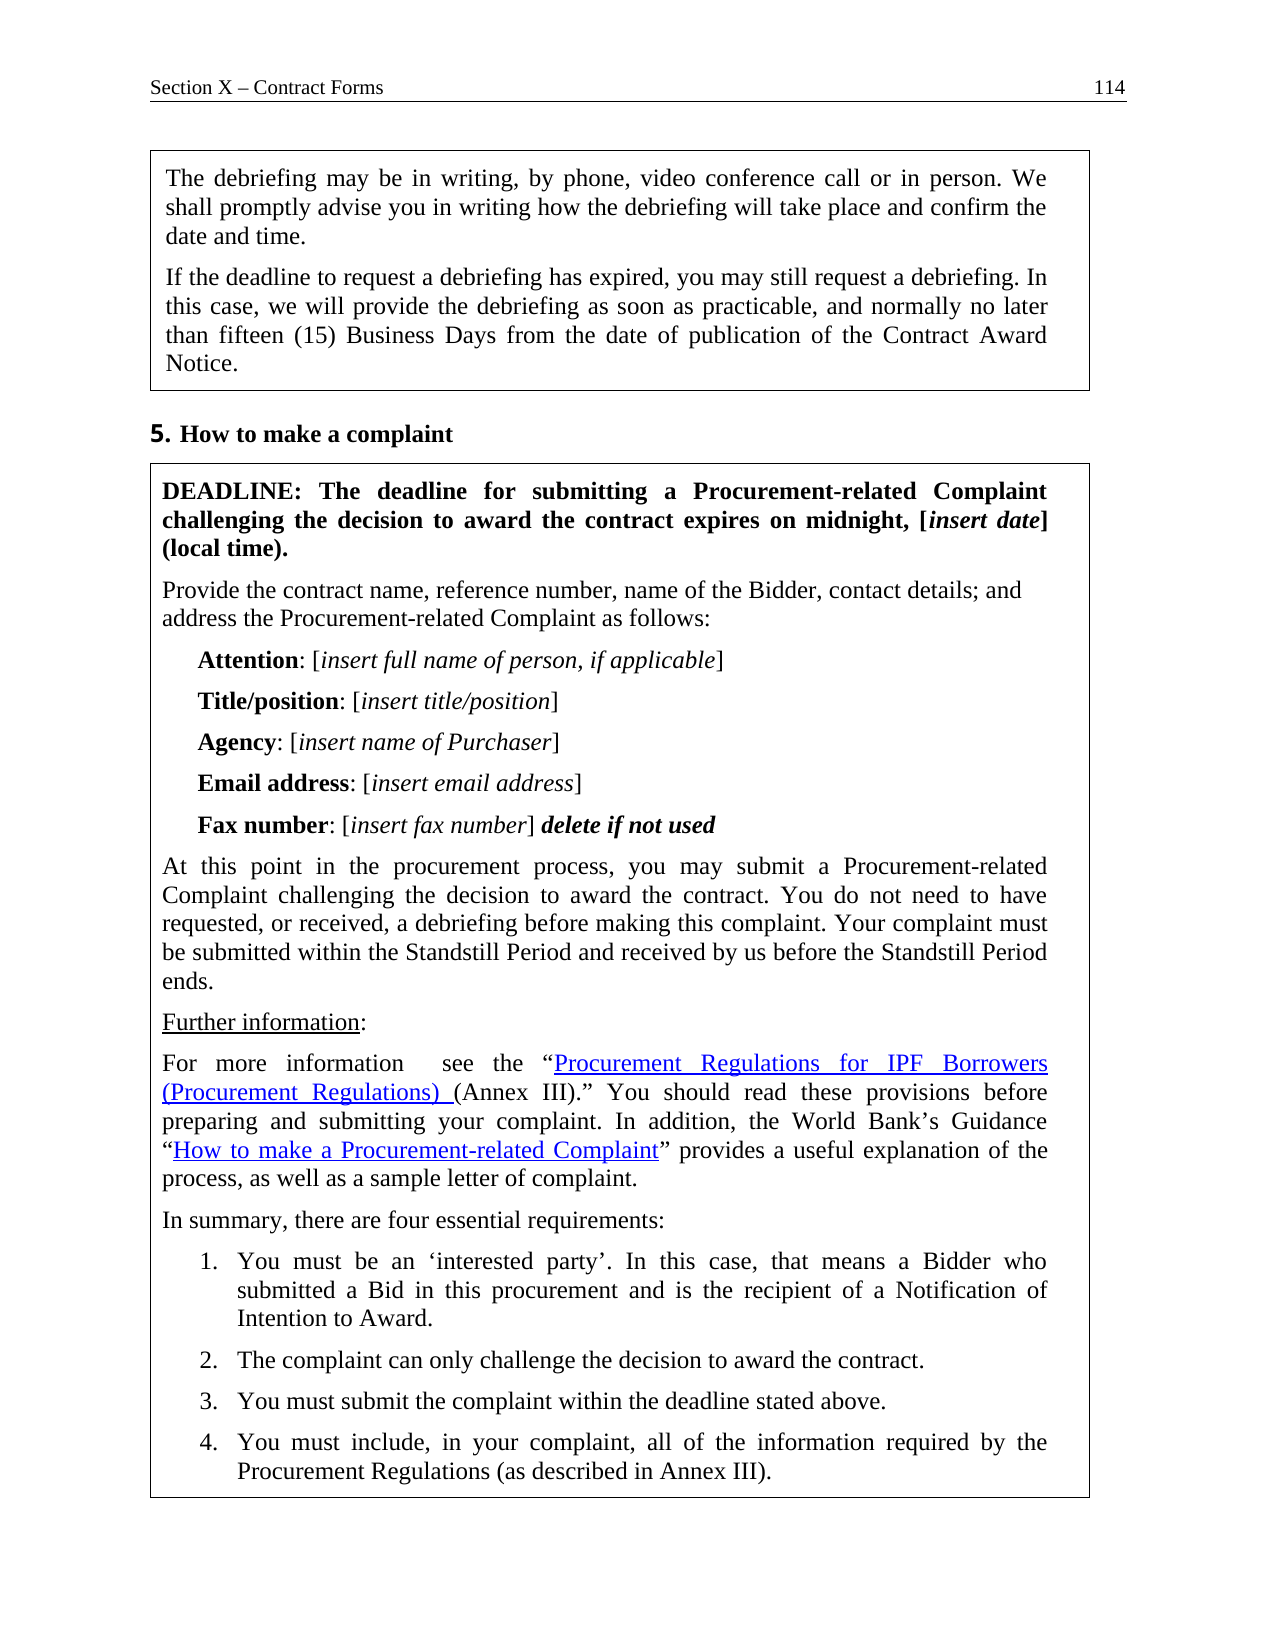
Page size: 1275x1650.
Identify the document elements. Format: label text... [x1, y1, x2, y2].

table_header DEADLINE: The deadline for submitting a Procurement-related Complaint challenging the decision to award the contract expires on midnight, [insert date] (local time). Provide the contract name, reference number, name of the Bidder, contact details; and address the Procurement-related Complaint as follows: Attention: [insert full name of person, if applicable] Title/position: [insert title/position] Agency: [insert name of Purchaser] Email address: [insert email address] Fax number: [insert fax number] delete if not used At this point in the procurement process, you may submit a Procurement-related Complaint challenging the decision to award the contract. You do not need to have requested, or received, a debriefing before making this complaint. Your complaint must be submitted within the Standstill Period and received by us before the Standstill Period ends. Further information: For more information see the “Procurement Regulations for IPF Borrowers (Procurement Regulations) (Annex III).” You should read these provisions before preparing and submitting your complaint. In addition, the World Bank’s Guidance “How to make a Procurement-related Complaint” provides a useful explanation of the process, as well as a sample letter of complaint. In summary, there are four essential requirements: You must be an ‘interested party’. In this case, that means a Bidder who submitted a Bid in this procurement and is the recipient of a Notification of Intention to Award. The complaint can only challenge the decision to award the contract. You must submit the complaint within the deadline stated above. You must include, in your complaint, all of the information required by the Procurement Regulations (as described in Annex III). [151, 464, 1089, 1497]
list How to make a complaint [150, 416, 1095, 450]
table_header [151, 151, 1089, 390]
